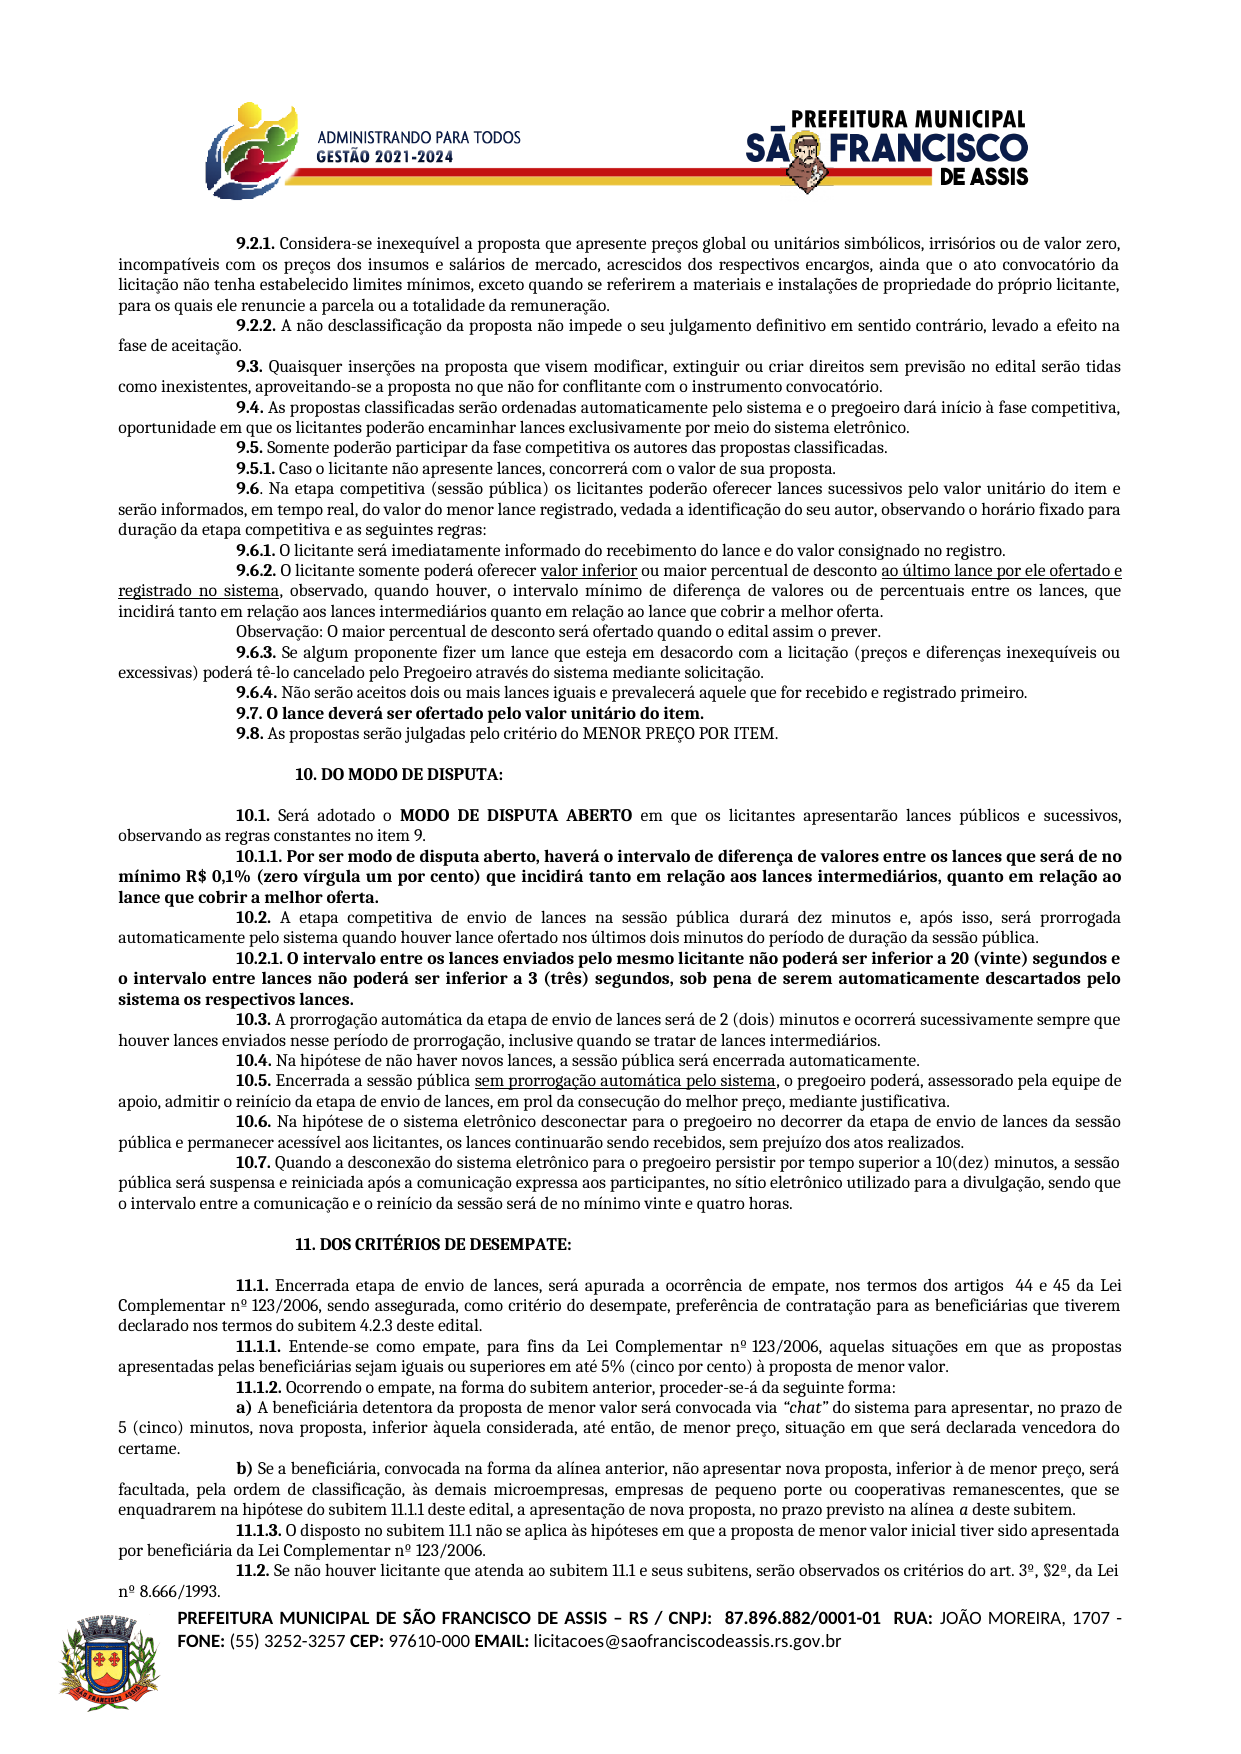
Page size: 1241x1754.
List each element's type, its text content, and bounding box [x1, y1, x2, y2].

text 10.1. Será adotado o MODO DE DISPUTA ABERTO em que os licitantes apresentarão lances públicos e sucessivos, observando as regras constantes no item 9. [118, 805, 1122, 846]
text 10. DO MODO DE DISPUTA: [118, 764, 1122, 785]
text 10.3. A prorrogação automática da etapa de envio de lances será de 2 (dois) minutos e ocorrerá sucessivamente sempre que houver lances enviados nesse período de prorrogação, inclusive quando se tratar de lances intermediários. [118, 1009, 1122, 1050]
text 9.3. Quaisquer inserções na proposta que visem modificar, extinguir ou criar direitos sem previsão no edital serão tidas como inexistentes, aproveitando-se a proposta no que não for conflitante com o instrumento convocatório. [118, 356, 1122, 397]
text 11.1. Encerrada etapa de envio de lances, será apurada a ocorrência de empate, nos termos dos artigos 44 e 45 da Lei Complementar nº 123/2006, sendo assegurada, como critério do desempate, preferência de contratação para as beneficiárias que tiverem declarado nos termos do subitem 4.2.3 deste edital. [118, 1275, 1122, 1336]
text 9.5. Somente poderão participar da fase competitiva os autores das propostas classificadas. [118, 438, 1122, 458]
text 9.8. As propostas serão julgadas pelo critério do MENOR PREÇO POR ITEM. [118, 724, 1122, 744]
text 9.5.1. Caso o licitante não apresente lances, concorrerá com o valor de sua proposta. [118, 458, 1122, 479]
text 9.6.2. O licitante somente poderá oferecer valor inferior ou maior percentual de desconto ao último lance por ele ofertado e registrado no sistema, observado, quando houver, o intervalo mínimo de diferença de valores ou de percentuais entre os lances, que incidirá tanto em relação aos lances intermediários quanto em relação ao lance que cobrir a melhor oferta. [118, 560, 1122, 622]
text 9.6.3. Se algum proponente fizer um lance que esteja em desacordo com a licitação (preços e diferenças inexequíveis ou excessivas) poderá tê-lo cancelado pelo Pregoeiro através do sistema mediante solicitação. [118, 642, 1122, 683]
text 9.6.4. Não serão aceitos dois ou mais lances iguais e prevalecerá aquele que for recebido e registrado primeiro. [118, 683, 1122, 703]
text Observação: O maior percentual de desconto será ofertado quando o edital assim o prever. [118, 622, 1122, 642]
text 9.7. O lance deverá ser ofertado pelo valor unitário do item. [118, 703, 1122, 724]
text 9.2.1. Considera-se inexequível a proposta que apresente preços global ou unitários simbólicos, irrisórios ou de valor zero, incompatíveis com os preços dos insumos e salários de mercado, acrescidos dos respectivos encargos, ainda que o ato convocatório da licitação não tenha estabelecido limites mínimos, exceto quando se referirem a materiais e instalações de propriedade do próprio licitante, para os quais ele renuncie a parcela ou a totalidade da remuneração. [118, 234, 1122, 315]
text 11.1.3. O disposto no subitem 11.1 não se aplica às hipóteses em que a proposta de menor valor inicial tiver sido apresentada por beneficiária da Lei Complementar nº 123/2006. [118, 1520, 1122, 1561]
text 10.2.1. O intervalo entre os lances enviados pelo mesmo licitante não poderá ser inferior a 20 (vinte) segundos e o intervalo entre lances não poderá ser inferior a 3 (três) segundos, sob pena de serem automaticamente descartados pelo sistema os respectivos lances. [118, 948, 1122, 1009]
picture [50, 1614, 169, 1713]
text b) Se a beneficiária, convocada na forma da alínea anterior, não apresentar nova proposta, inferior à de menor preço, será facultada, pela ordem de classificação, às demais microempresas, empresas de pequeno porte ou cooperativas remanescentes, que se enquadrarem na hipótese do subitem 11.1.1 deste edital, a apresentação de nova proposta, no prazo previsto na alínea a deste subitem. [118, 1459, 1122, 1520]
text 10.7. Quando a desconexão do sistema eletrônico para o pregoeiro persistir por tempo superior a 10(dez) minutos, a sessão pública será suspensa e reiniciada após a comunicação expressa aos participantes, no sítio eletrônico utilizado para a divulgação, sendo que o intervalo entre a comunicação e o reinício da sessão será de no mínimo vinte e quatro horas. [118, 1152, 1122, 1214]
text 10.6. Na hipótese de o sistema eletrônico desconectar para o pregoeiro no decorrer da etapa de envio de lances da sessão pública e permanecer acessível aos licitantes, os lances continuarão sendo recebidos, sem prejuízo dos atos realizados. [118, 1112, 1122, 1152]
text 9.6.1. O licitante será imediatamente informado do recebimento do lance e do valor consignado no registro. [118, 540, 1122, 560]
text 10.1.1. Por ser modo de disputa aberto, haverá o intervalo de diferença de valores entre os lances que será de no mínimo R$ 0,1% (zero vírgula um por cento) que incidirá tanto em relação aos lances intermediários, quanto em relação ao lance que cobrir a melhor oferta. [118, 846, 1122, 907]
text 10.2. A etapa competitiva de envio de lances na sessão pública durará dez minutos e, após isso, será prorrogada automaticamente pelo sistema quando houver lance ofertado nos últimos dois minutos do período de duração da sessão pública. [118, 907, 1122, 948]
text 9.2.2. A não desclassificação da proposta não impede o seu julgamento definitivo em sentido contrário, levado a efeito na fase de aceitação. [118, 315, 1122, 356]
text 11.2. Se não houver licitante que atenda ao subitem 11.1 e seus subitens, serão observados os critérios do art. 3º, §2º, da Lei nº 8.666/1993. [118, 1561, 1122, 1602]
text 11.1.1. Entende-se como empate, para fins da Lei Complementar nº 123/2006, aquelas situações em que as propostas apresentadas pelas beneficiárias sejam iguais ou superiores em até 5% (cinco por cento) à proposta de menor valor. [118, 1336, 1122, 1377]
text 9.6. Na etapa competitiva (sessão pública) os licitantes poderão oferecer lances sucessivos pelo valor unitário do item e serão informados, em tempo real, do valor do menor lance registrado, vedada a identificação do seu autor, observando o horário fixado para duração da etapa competitiva e as seguintes regras: [118, 479, 1122, 540]
text 9.4. As propostas classificadas serão ordenadas automaticamente pelo sistema e o pregoeiro dará início à fase competitiva, oportunidade em que os licitantes poderão encaminhar lances exclusivamente por meio do sistema eletrônico. [118, 397, 1122, 438]
text 10.5. Encerrada a sessão pública sem prorrogação automática pelo sistema, o pregoeiro poderá, assessorado pela equipe de apoio, admitir o reinício da etapa de envio de lances, em prol da consecução do melhor preço, mediante justificativa. [118, 1071, 1122, 1112]
text 11. DOS CRITÉRIOS DE DESEMPATE: [118, 1234, 1122, 1254]
picture [177, 73, 1063, 234]
text 11.1.2. Ocorrendo o empate, na forma do subitem anterior, proceder-se-á da seguinte forma: [118, 1377, 1122, 1397]
text 10.4. Na hipótese de não haver novos lances, a sessão pública será encerrada automaticamente. [118, 1050, 1122, 1071]
text a) A beneficiária detentora da proposta de menor valor será convocada via “chat” do sistema para apresentar, no prazo de 5 (cinco) minutos, nova proposta, inferior àquela considerada, até então, de menor preço, situação em que será declarada vencedora do certame. [118, 1397, 1122, 1459]
